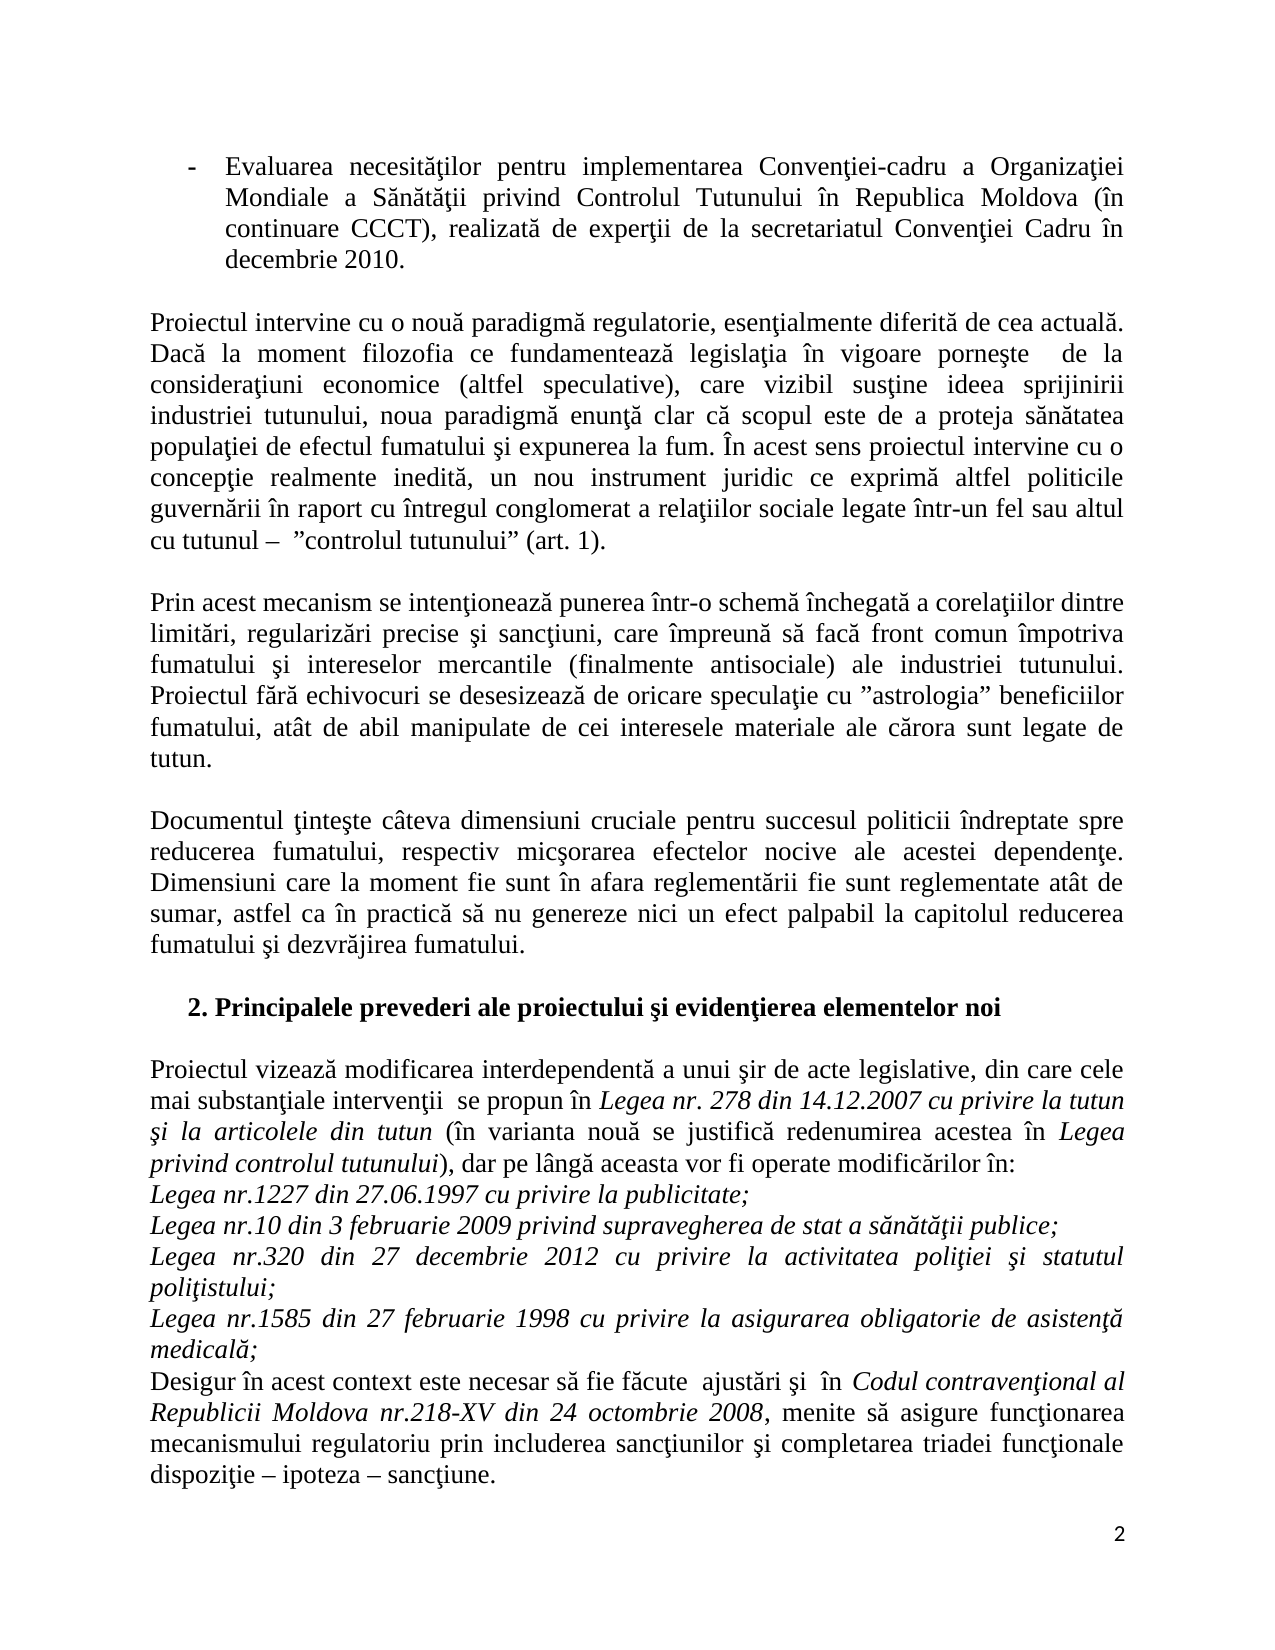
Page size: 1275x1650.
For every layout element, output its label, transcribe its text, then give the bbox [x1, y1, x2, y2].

text 2. Principalele prevederi ale proiectului şi evidenţierea elementelor noi [150, 991, 1125, 1022]
text Legea nr.1227 din 27.06.1997 cu privire la publicitate; [150, 1178, 1125, 1209]
text Proiectul vizează modificarea interdependentă a unui şir de acte legislative, din care cele mai substanţiale intervenţii se propun în Legea nr. 278 din 14.12.2007 cu privire la tutun şi la articolele din tutun (în varianta nouă se justifică redenumirea acestea în Legea privind controlul tutunului), dar pe lângă aceasta vor fi operate modificărilor în: [150, 1053, 1125, 1178]
list Evaluarea necesităţilor pentru implementarea Convenţiei-cadru a Organizaţiei Mondiale a Sănătăţii privind Controlul Tutunului în Republica Moldova (în continuare CCCT), realizată de experţii de la secretariatul Convenţiei Cadru în decembrie 2010. [187, 150, 1125, 274]
text Legea nr.10 din 3 februarie 2009 privind supravegherea de stat a sănătăţii publice; [150, 1209, 1125, 1240]
text Prin acest mecanism se intenţionează punerea într-o schemă închegată a corelaţiilor dintre limitări, regularizări precise şi sancţiuni, care împreună să facă front comun împotriva fumatului şi intereselor mercantile (finalmente antisociale) ale industriei tutunului. Proiectul fără echivocuri se desesizează de oricare speculaţie cu ”astrologia” beneficiilor fumatului, atât de abil manipulate de cei interesele materiale ale cărora sunt legate de tutun. [150, 586, 1125, 773]
text Documentul ţinteşte câteva dimensiuni cruciale pentru succesul politicii îndreptate spre reducerea fumatului, respectiv micşorarea efectelor nocive ale acestei dependenţe. Dimensiuni care la moment fie sunt în afara reglementării fie sunt reglementate atât de sumar, astfel ca în practică să nu genereze nici un efect palpabil la capitolul reducerea fumatului şi dezvrăjirea fumatului. [150, 804, 1125, 960]
text Legea nr.320 din 27 decembrie 2012 cu privire la activitatea poliţiei şi statutul poliţistului; [150, 1240, 1125, 1302]
text Desigur în acest context este necesar să fie făcute ajustări şi în Codul contravenţional al Republicii Moldova nr.218-XV din 24 octombrie 2008, menite să asigure funcţionarea mecanismului regulatoriu prin includerea sancţiunilor şi completarea triadei funcţionale dispoziţie – ipoteza – sancţiune. [150, 1365, 1125, 1489]
text Legea nr.1585 din 27 februarie 1998 cu privire la asigurarea obligatorie de asistenţă medicală; [150, 1302, 1125, 1365]
text Proiectul intervine cu o nouă paradigmă regulatorie, esenţialmente diferită de cea actuală. Dacă la moment filozofia ce fundamentează legislaţia în vigoare porneşte de la consideraţiuni economice (altfel speculative), care vizibil susţine ideea sprijinirii industriei tutunului, noua paradigmă enunţă clar că scopul este de a proteja sănătatea populaţiei de efectul fumatului şi expunerea la fum. În acest sens proiectul intervine cu o concepţie realmente inedită, un nou instrument juridic ce exprimă altfel politicile guvernării în raport cu întregul conglomerat a relaţiilor sociale legate într-un fel sau altul cu tutunul – ”controlul tutunului” (art. 1). [150, 306, 1125, 555]
